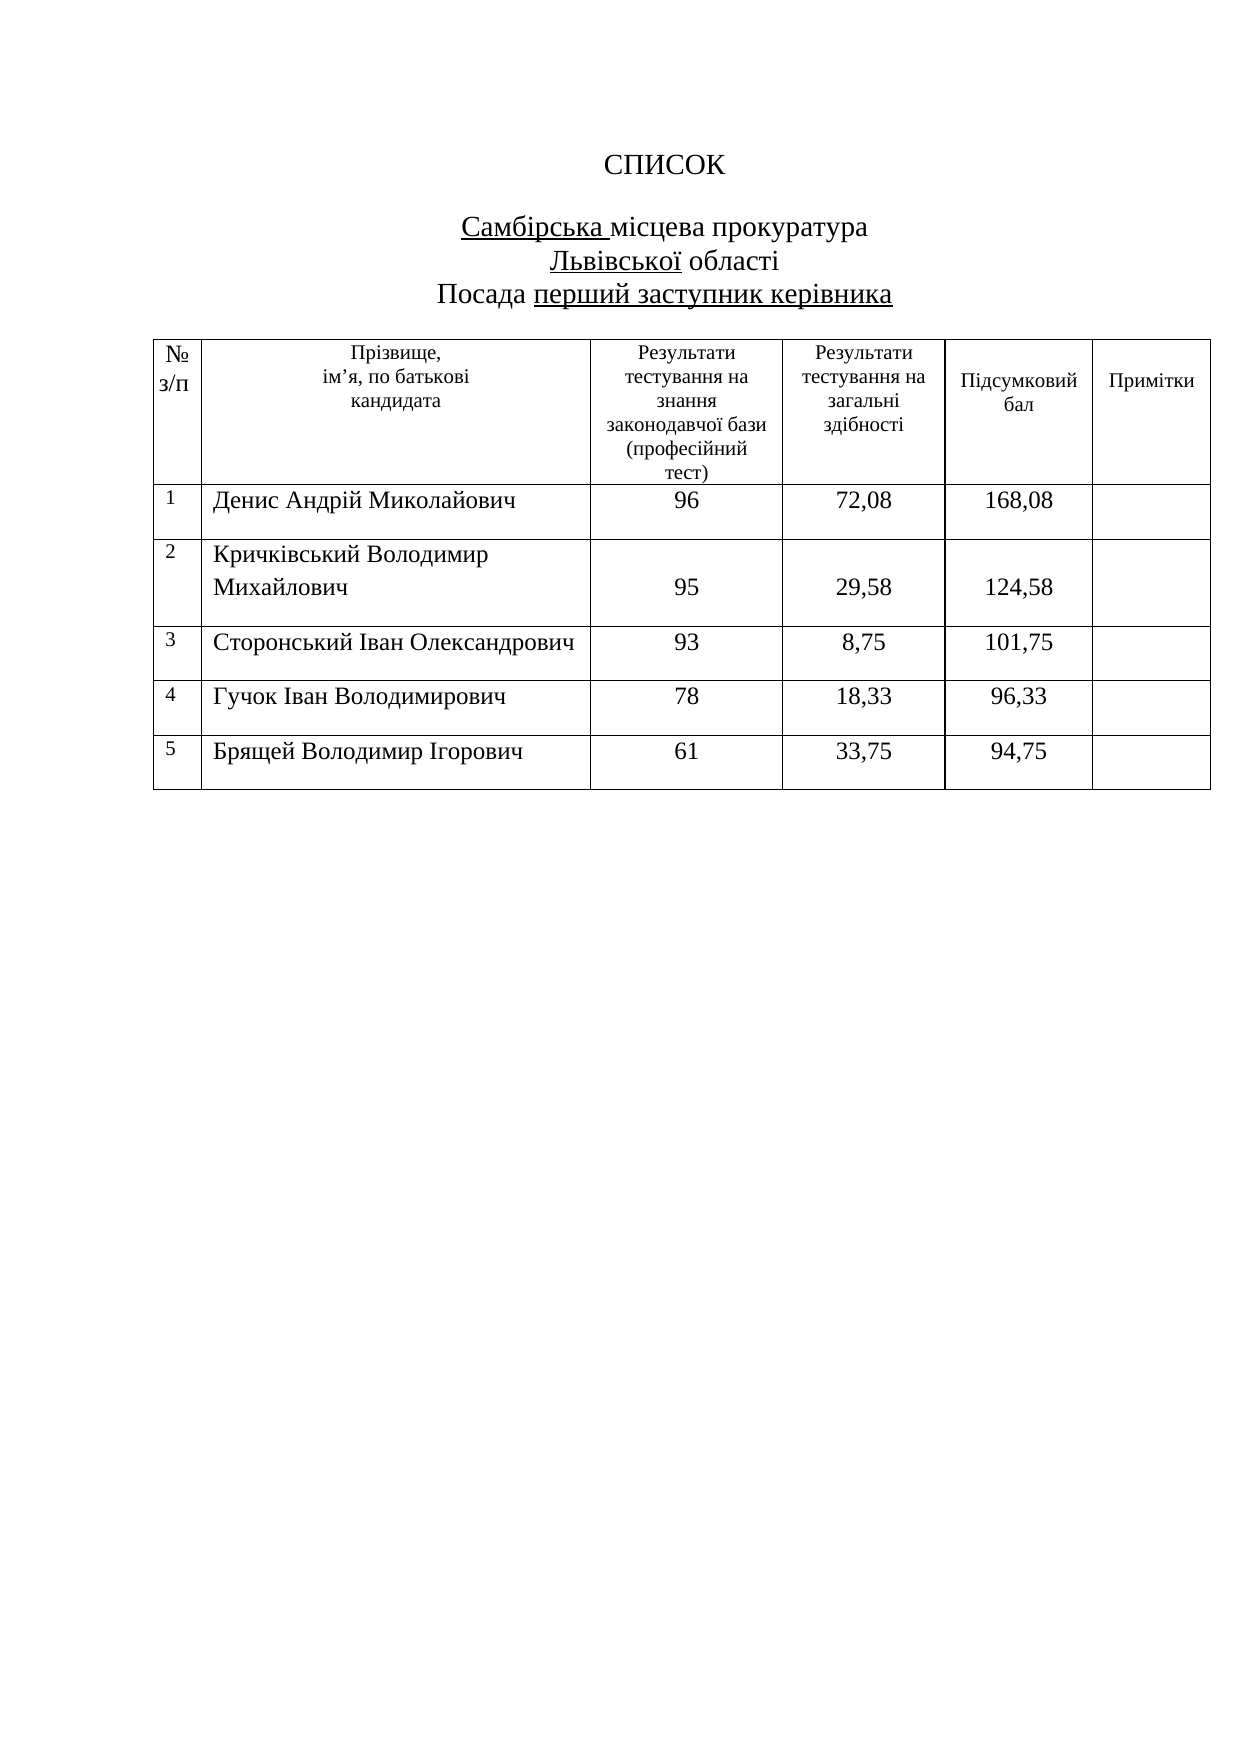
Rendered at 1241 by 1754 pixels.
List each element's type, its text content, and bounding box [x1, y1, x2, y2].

text Самбірська місцева прокуратура [177, 209, 1152, 243]
table_cell 5 [154, 736, 201, 789]
table_header Результати тестування на знання законодавчої бази (професійний тест) [591, 340, 782, 484]
table_cell 101,75 [946, 627, 1092, 680]
text Львівської області [177, 243, 1152, 276]
table_cell 96 [591, 485, 782, 538]
table_cell Сторонський Іван Олександрович [202, 627, 590, 680]
table_cell 61 [591, 736, 782, 789]
table_cell 124,58 [946, 540, 1092, 626]
table_cell 72,08 [783, 485, 944, 538]
table_cell 29,58 [783, 540, 944, 626]
table_cell 94,75 [946, 736, 1092, 789]
table_cell Денис Андрій Миколайович [202, 485, 590, 538]
table_header Підсумковий бал [946, 340, 1092, 484]
table_cell [1093, 540, 1210, 626]
table_cell Кричківський Володимир Михайлович [202, 540, 590, 626]
table_cell [1093, 485, 1210, 538]
table_cell [1093, 736, 1210, 789]
table_cell 95 [591, 540, 782, 626]
table_cell 18,33 [783, 681, 944, 735]
table_cell [1093, 681, 1210, 735]
table_header Прізвище, ім’я, по батькові кандидата [202, 340, 590, 484]
table_cell 78 [591, 681, 782, 735]
table_header Примітки [1093, 340, 1210, 484]
table_cell 3 [154, 627, 201, 680]
table_header Результати тестування на загальні здібності [783, 340, 944, 484]
table_cell 33,75 [783, 736, 944, 789]
table_cell 93 [591, 627, 782, 680]
table_cell 96,33 [946, 681, 1092, 735]
table_cell 168,08 [946, 485, 1092, 538]
table_cell 8,75 [783, 627, 944, 680]
table_cell 4 [154, 681, 201, 735]
table_cell [1093, 627, 1210, 680]
table_cell 1 [154, 485, 201, 538]
text СПИСОК [177, 147, 1152, 180]
table_cell Брящей Володимир Ігорович [202, 736, 590, 789]
table_cell Гучок Іван Володимирович [202, 681, 590, 735]
table_header № з/п [154, 340, 201, 484]
text Посада перший заступник керівника [177, 276, 1152, 310]
table_cell 2 [154, 540, 201, 626]
